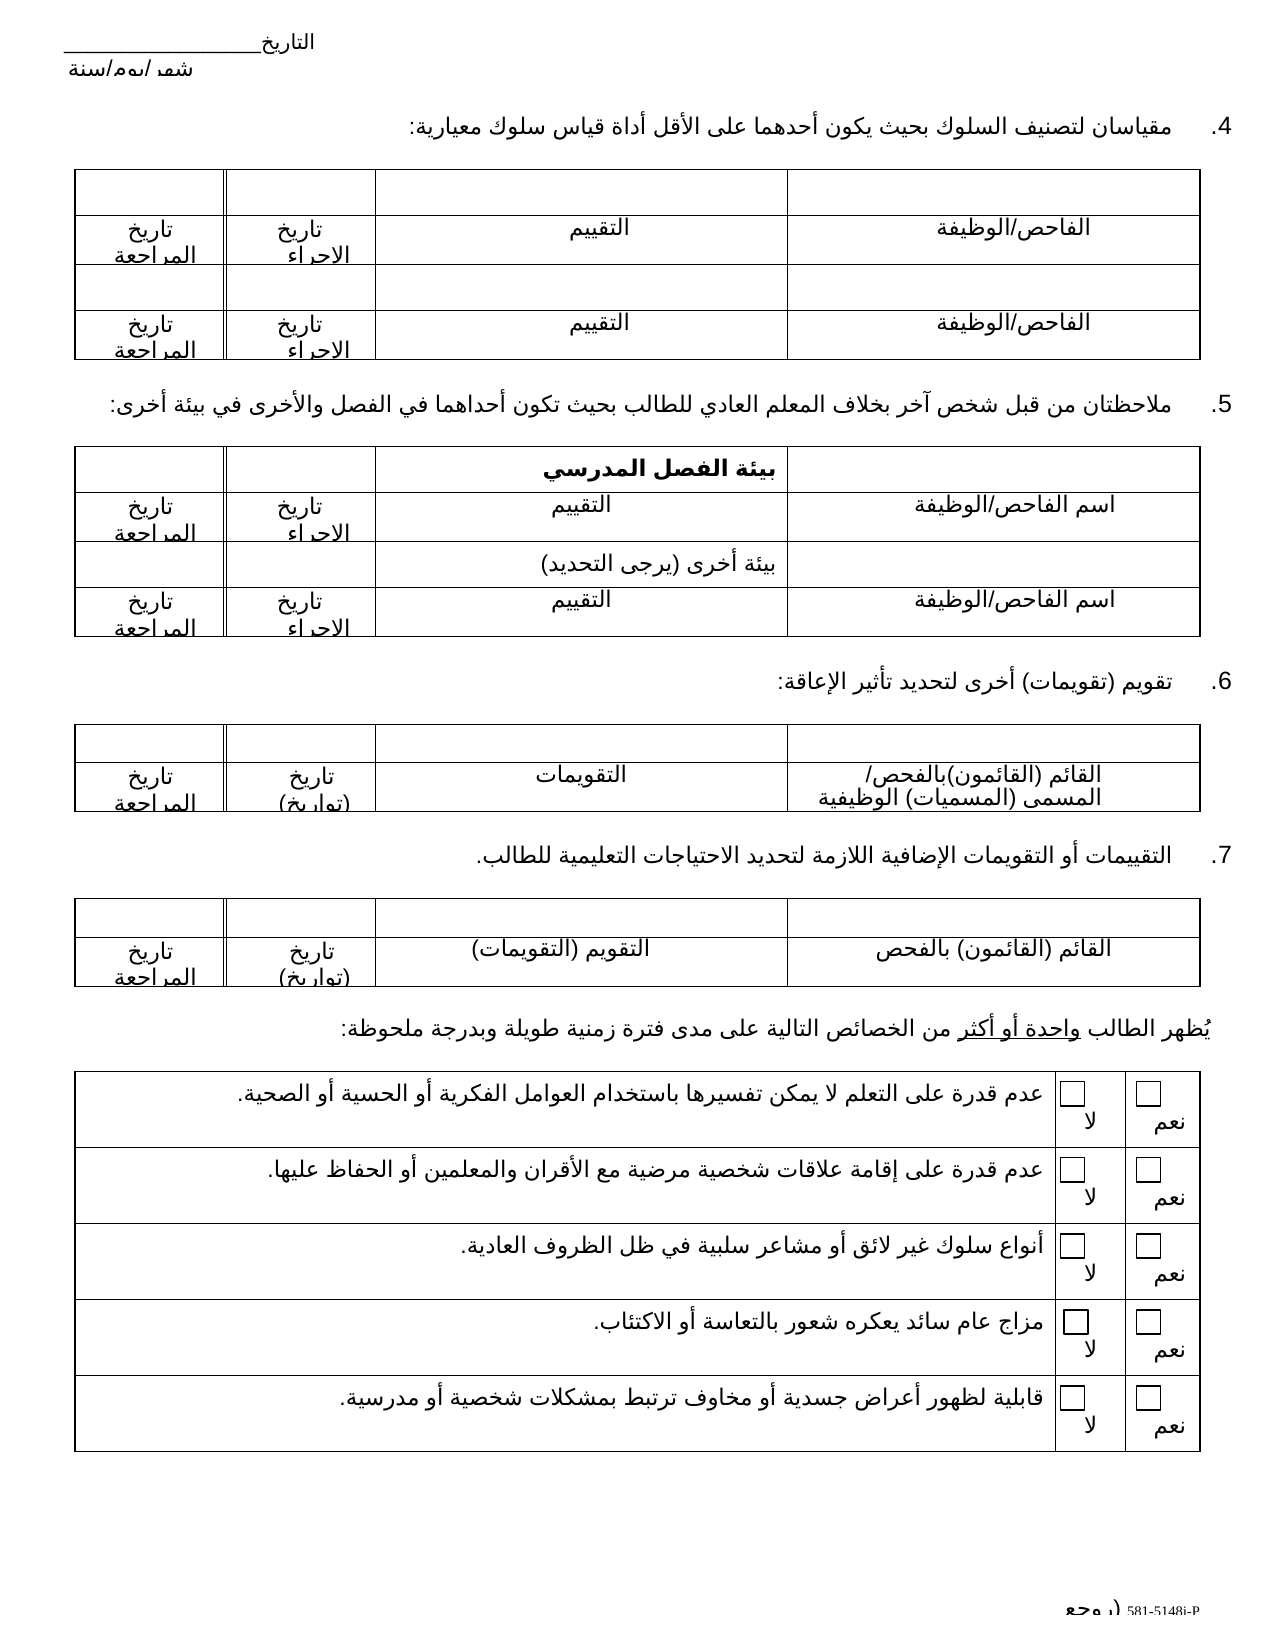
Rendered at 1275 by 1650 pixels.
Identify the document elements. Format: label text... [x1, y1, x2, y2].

table_cell قابلية لظهور أعراض جسدية أو مخاوف ترتبط بمشكلات شخصية أو مدرسية. [76, 1376, 1055, 1451]
table_cell تاريخ الإجراء [227, 311, 375, 359]
table_cell لا [1056, 1224, 1125, 1299]
table_cell تاريخ المراجعة [76, 216, 223, 264]
table_cell التقويمات [376, 763, 787, 811]
table_cell تاريخ الإجراء [227, 493, 375, 541]
text يُظهر الطالب واحدة أو أكثر من الخصائص التالية على مدى فترة زمنية طويلة وبدرجة ملحوظة: [112, 1015, 1210, 1042]
table_cell [76, 265, 223, 310]
table_cell تاريخ المراجعة [76, 938, 223, 986]
table_cell لا [1056, 1148, 1125, 1223]
table_header [227, 447, 375, 492]
table_header [76, 170, 223, 215]
table_header [227, 725, 375, 762]
table_cell [227, 542, 375, 587]
table_header [227, 170, 375, 215]
table_cell نعم [1126, 1376, 1199, 1451]
table_cell لا [1056, 1300, 1125, 1375]
table_cell عدم قدرة على إقامة علاقات شخصية مرضية مع الأقران والمعلمين أو الحفاظ عليها. [76, 1148, 1055, 1223]
table_cell بيئة أخرى (يرجى التحديد) [376, 542, 787, 587]
table_header [76, 899, 223, 937]
table_cell نعم [1126, 1148, 1199, 1223]
table_cell اسم الفاحص/الوظيفة [788, 588, 1199, 636]
table_header [788, 899, 1199, 937]
table_cell اسم الفاحص/الوظيفة [788, 493, 1199, 541]
table_cell [376, 265, 787, 310]
table_cell [788, 542, 1199, 587]
table_cell تاريخ الإجراء [227, 216, 375, 264]
table_cell [227, 265, 375, 310]
table_cell التقييم [376, 311, 787, 359]
table_cell التقييم [376, 493, 787, 541]
table_cell تاريخ المراجعة [76, 588, 223, 636]
table_header بيئة الفصل المدرسي [376, 447, 787, 492]
table_header [788, 170, 1199, 215]
table_cell لا [1056, 1376, 1125, 1451]
table_cell التقويم (التقويمات) [376, 938, 787, 986]
table_header [788, 725, 1199, 762]
table_cell تاريخ الإجراء [227, 588, 375, 636]
list ملاحظتان من قبل شخص آخر بخلاف المعلم العادي للطالب بحيث تكون أحداهما في الفصل والأخرى في بيئة أخرى: [85, 388, 1210, 417]
table_header [76, 725, 223, 762]
table_cell تاريخ المراجعة [76, 493, 223, 541]
table_cell نعم [1126, 1224, 1199, 1299]
list التقييمات أو التقويمات الإضافية اللازمة لتحديد الاحتياجات التعليمية للطالب. [85, 841, 1210, 869]
table_header [376, 725, 787, 762]
table_header [76, 447, 223, 492]
table_cell تاريخ المراجعة [76, 763, 223, 811]
table_header [376, 170, 787, 215]
table_cell أنواع سلوك غير لائق أو مشاعر سلبية في ظل الظروف العادية. [76, 1224, 1055, 1299]
table_cell مزاج عام سائد يعكره شعور بالتعاسة أو الاكتئاب. [76, 1300, 1055, 1375]
table_cell تاريخ (تواريخ) الإجراء [227, 938, 375, 986]
table_cell التقييم [376, 588, 787, 636]
table_header عدم قدرة على التعلم لا يمكن تفسيرها باستخدام العوامل الفكرية أو الحسية أو الصحية. [76, 1072, 1055, 1147]
table_header [227, 899, 375, 937]
list مقياسان لتصنيف السلوك بحيث يكون أحدهما على الأقل أداة قياس سلوك معيارية: [174, 111, 1210, 140]
table_header نعم [1126, 1072, 1199, 1147]
table_cell الفاحص/الوظيفة [788, 311, 1199, 359]
table_header [788, 447, 1199, 492]
table_cell القائم (القائمون) بالفحص [788, 938, 1199, 986]
table_cell [76, 542, 223, 587]
table_cell [788, 265, 1199, 310]
table_cell تاريخ (تواريخ) الإجراء [227, 763, 375, 811]
table_cell تاريخ المراجعة [76, 311, 223, 359]
table_header لا [1056, 1072, 1125, 1147]
list تقويم (تقويمات) أخرى لتحديد تأثير الإعاقة: [62, 666, 1210, 694]
table_header [376, 899, 787, 937]
table_cell الفاحص/الوظيفة [788, 216, 1199, 264]
table_cell التقييم [376, 216, 787, 264]
table_cell نعم [1126, 1300, 1199, 1375]
table_cell القائم (القائمون)بالفحص/ المسمى (المسميات) الوظيفية [788, 763, 1199, 811]
